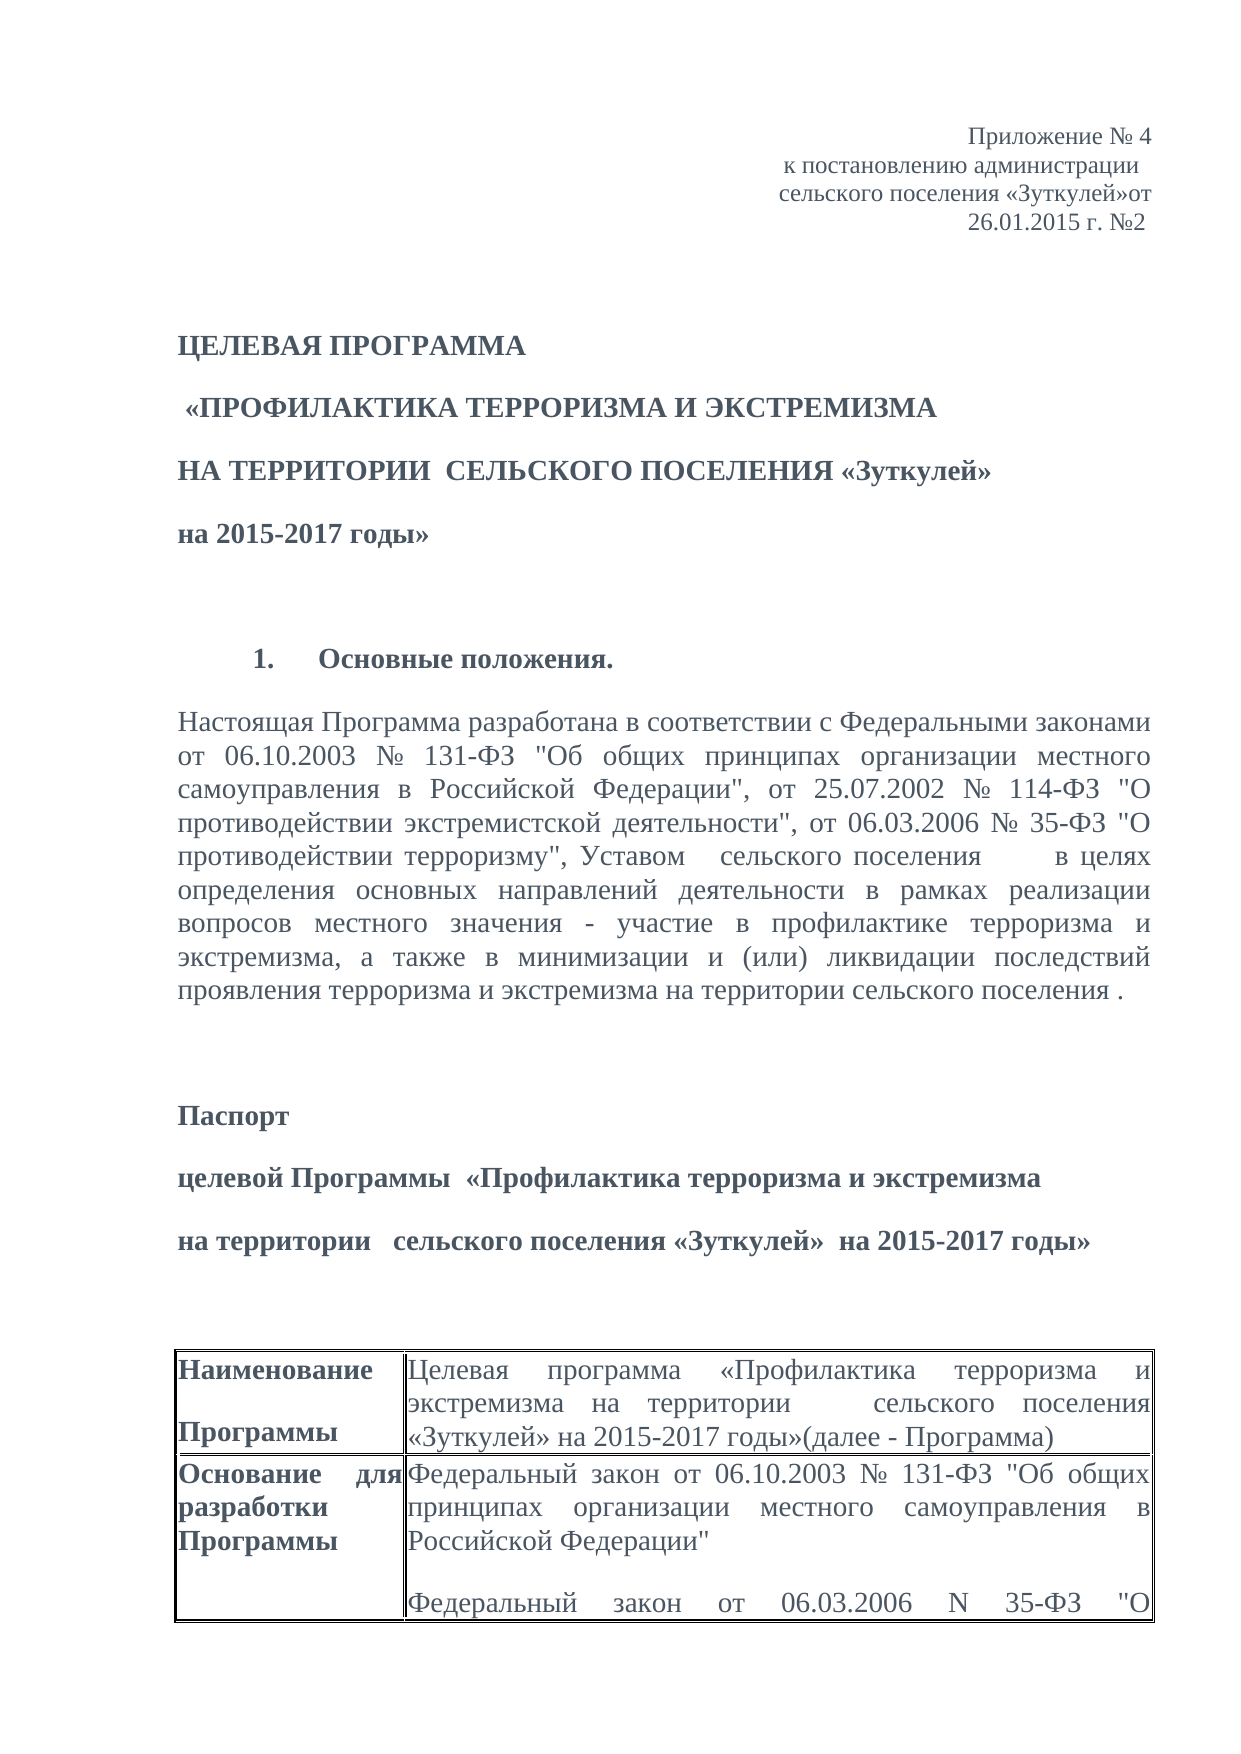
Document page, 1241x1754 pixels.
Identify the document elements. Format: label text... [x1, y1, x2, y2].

text целевой Программы «Профилактика терроризма и экстремизма [177, 1161, 1152, 1194]
text 1. Основные положения. [252, 641, 1152, 675]
text на территории сельского поселения «Зуткулей» на 2015-2017 годы» [177, 1223, 1152, 1257]
table_header Наименование Программы [176, 1350, 405, 1452]
text НА ТЕРРИТОРИИ СЕЛЬСКОГО ПОСЕЛЕНИЯ «Зуткулей» [177, 453, 1152, 487]
text Приложение № 4 к постановлению администрации сельского поселения «Зуткулей»от 26.01.2015 г. №2 [177, 121, 1152, 236]
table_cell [177, 1453, 405, 1619]
table_header Целевая программа «Профилактика терроризма и экстремизма на территории сельского поселения «Зуткулей» на 2015-2017 годы»(далее - Программа) [405, 1352, 1152, 1452]
text Настоящая Программа разработана в соответствии с Федеральными законами от 06.10.2003 № 131-ФЗ "Об общих принципах организации местного самоуправления в Российской Федерации", от 25.07.2002 № 114-ФЗ "О противодействии экстремистской деятельности", от 06.03.2006 № 35-ФЗ "О противодействии терроризму", Уставом сельского поселения в целях определения основных направлений деятельности в рамках реализации вопросов местного значения - участие в профилактике терроризма и экстремизма, а также в минимизации и (или) ликвидации последствий проявления терроризма и экстремизма на территории сельского поселения . [177, 704, 1152, 1006]
text Паспорт [177, 1098, 1152, 1131]
text «ПРОФИЛАКТИКА ТЕРРОРИЗМА И ЭКСТРЕМИЗМА [177, 391, 1152, 424]
text ЦЕЛЕВАЯ ПРОГРАММА [177, 328, 1152, 361]
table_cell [405, 1453, 1152, 1619]
text на 2015-2017 годы» [177, 516, 1152, 549]
